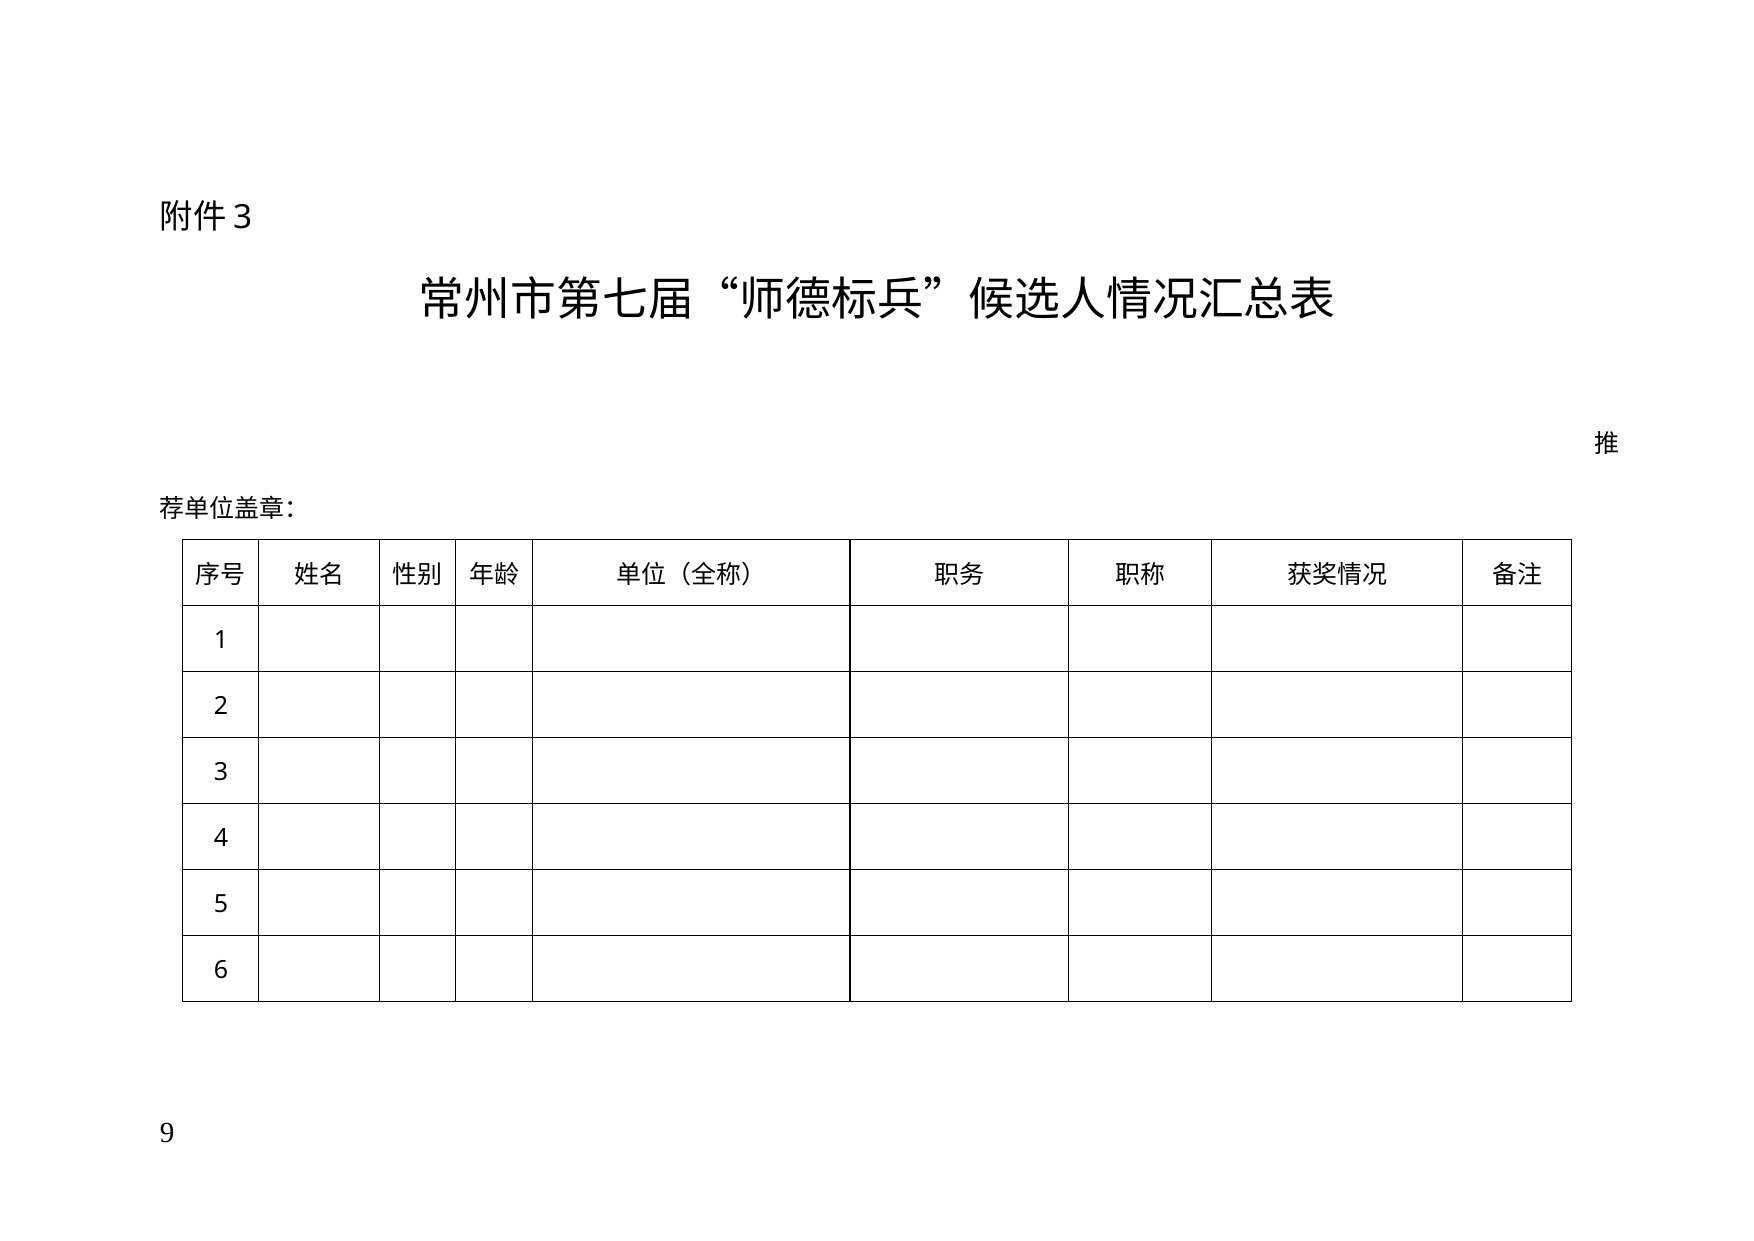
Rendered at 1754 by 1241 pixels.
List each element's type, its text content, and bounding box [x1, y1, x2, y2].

text 推荐单位盖章： [159, 409, 1594, 539]
table_header 获奖情况 [1212, 540, 1462, 605]
table_cell 6 [183, 936, 258, 1001]
table_header 备注 [1463, 540, 1571, 605]
table_header 职称 [1069, 540, 1211, 605]
table_cell [259, 936, 379, 1001]
table_cell [259, 804, 379, 869]
table_cell [1069, 738, 1211, 803]
text 附件3 [159, 181, 1594, 246]
table_cell [456, 672, 532, 737]
text 常州市第七届“师德标兵”候选人情况汇总表 [159, 246, 1594, 344]
table_cell [533, 804, 849, 869]
table_cell [1212, 738, 1462, 803]
table_cell [380, 804, 455, 869]
table_cell [1212, 672, 1462, 737]
table_cell [456, 738, 532, 803]
table_cell [1463, 936, 1571, 1001]
table_cell [1069, 606, 1211, 671]
table_cell [1463, 672, 1571, 737]
table_cell [380, 672, 455, 737]
table_cell [533, 738, 849, 803]
table_cell 1 [183, 606, 258, 671]
table_cell [380, 606, 455, 671]
table_header 性别 [380, 540, 455, 605]
table_cell [1463, 738, 1571, 803]
table_cell [1212, 870, 1462, 935]
table_cell [1212, 936, 1462, 1001]
table_cell [1069, 672, 1211, 737]
table_header 年龄 [456, 540, 532, 605]
table_cell 4 [183, 804, 258, 869]
table_header 姓名 [259, 540, 379, 605]
table_cell [1069, 804, 1211, 869]
table_cell [380, 870, 455, 935]
table_cell [533, 870, 849, 935]
table_cell [1463, 870, 1571, 935]
table_cell [533, 606, 849, 671]
table_cell [259, 672, 379, 737]
table_cell [456, 606, 532, 671]
table_cell [380, 936, 455, 1001]
table_cell [456, 870, 532, 935]
table_cell 5 [183, 870, 258, 935]
table_cell [851, 672, 1068, 737]
table_cell [851, 804, 1068, 869]
table_cell [380, 738, 455, 803]
table_cell [851, 738, 1068, 803]
table_cell 2 [183, 672, 258, 737]
table_cell [1463, 606, 1571, 671]
table_cell [851, 870, 1068, 935]
table_cell [456, 936, 532, 1001]
table_cell [533, 936, 849, 1001]
table_cell [851, 936, 1068, 1001]
table_cell [1212, 606, 1462, 671]
table_header 职务 [851, 540, 1068, 605]
table_cell [259, 606, 379, 671]
table_cell [1212, 804, 1462, 869]
table_header 单位（全称） [533, 540, 849, 605]
table_cell [259, 738, 379, 803]
table_cell [456, 804, 532, 869]
table_cell [1069, 870, 1211, 935]
table_cell [259, 870, 379, 935]
table_cell [851, 606, 1068, 671]
table_cell [533, 672, 849, 737]
table_cell 3 [183, 738, 258, 803]
table_header 序号 [183, 540, 258, 605]
table_cell [1069, 936, 1211, 1001]
table_cell [1463, 804, 1571, 869]
